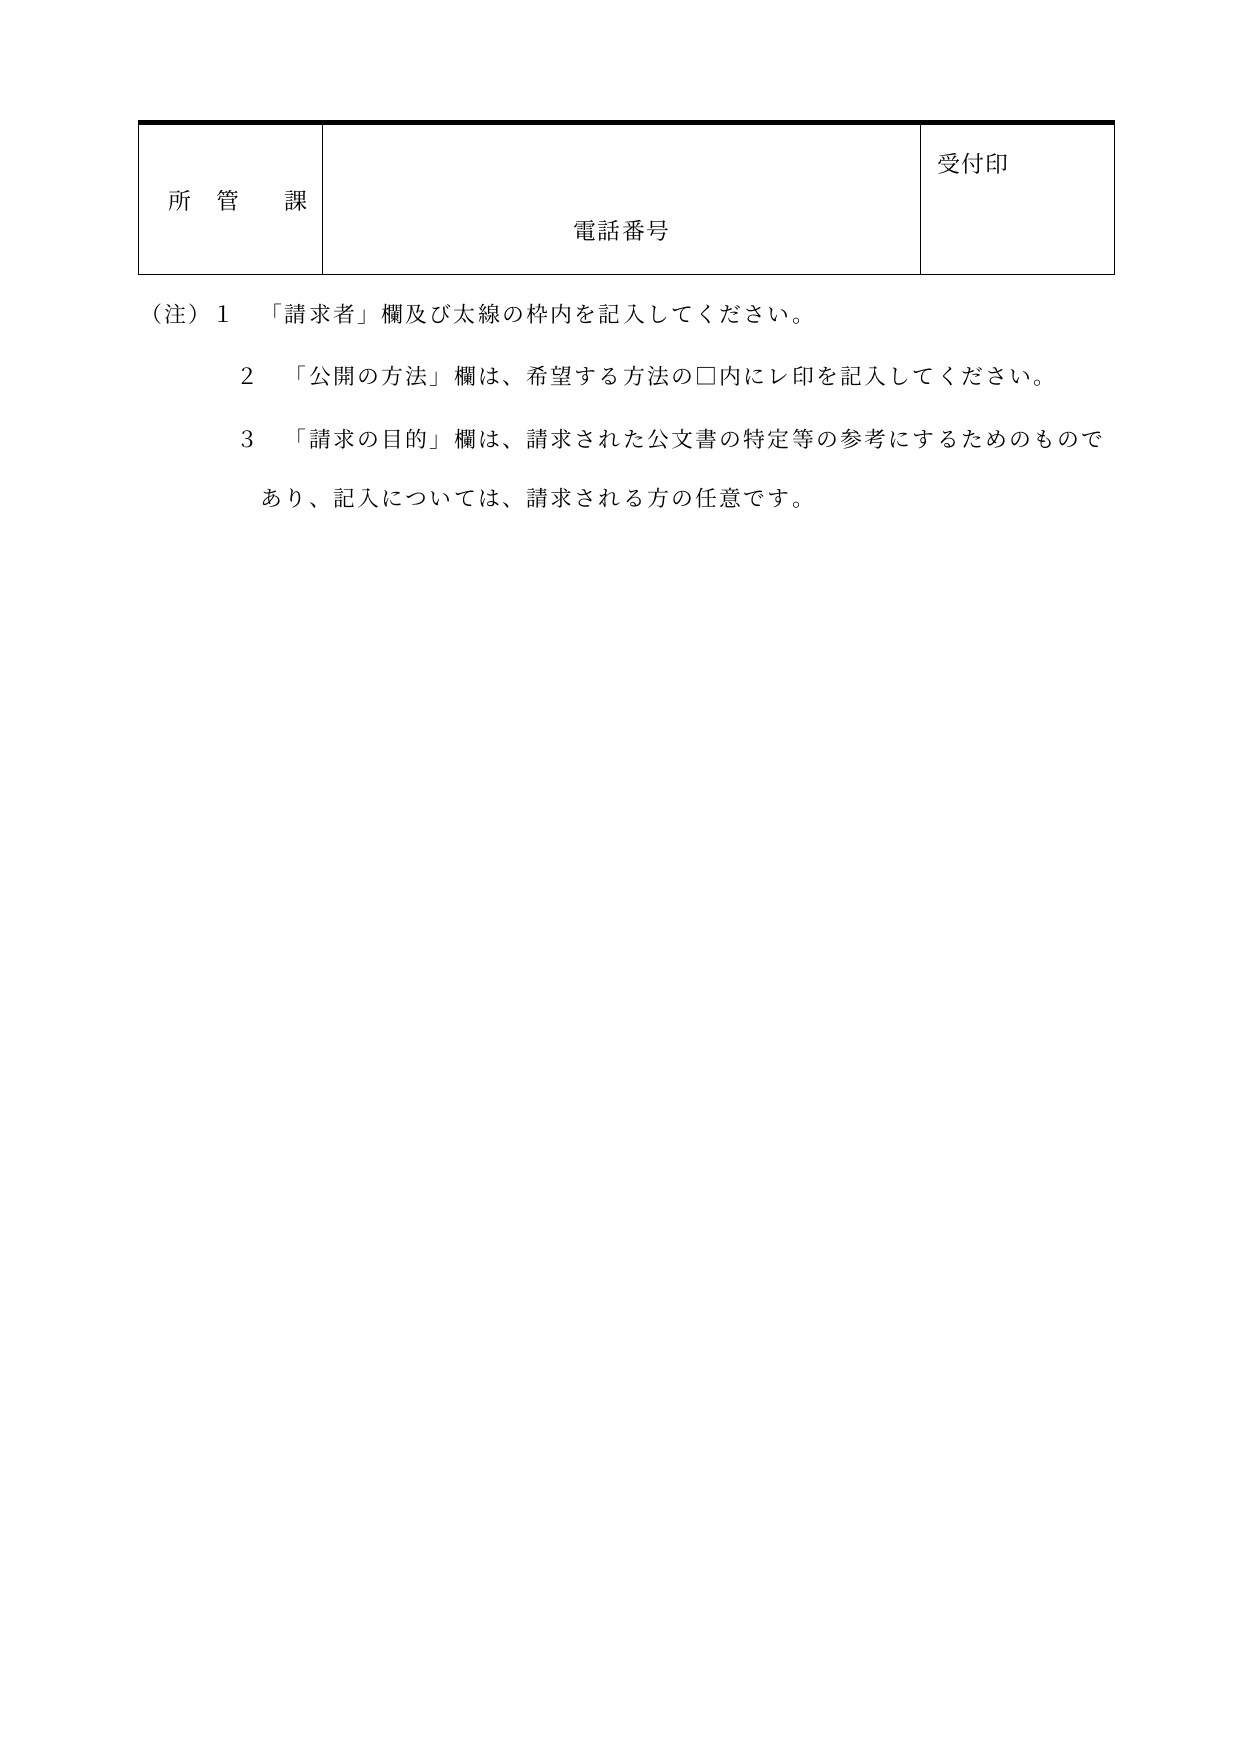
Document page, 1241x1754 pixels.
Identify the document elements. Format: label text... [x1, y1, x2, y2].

table_cell 所管課 [139, 125, 322, 274]
table_cell 受付印 [921, 125, 1114, 274]
text ２ 「公開の方法」欄は、希望する方法の□内にレ印を記入してください。 [140, 345, 1100, 405]
text （注）１ 「請求者」欄及び太線の枠内を記入してください。 [140, 283, 1106, 343]
table_cell 電話番号 [323, 125, 920, 274]
text ３ 「請求の目的」欄は、請求された公文書の特定等の参考にするためのものであり、記入については、請求される方の任意です。 [213, 408, 1106, 527]
